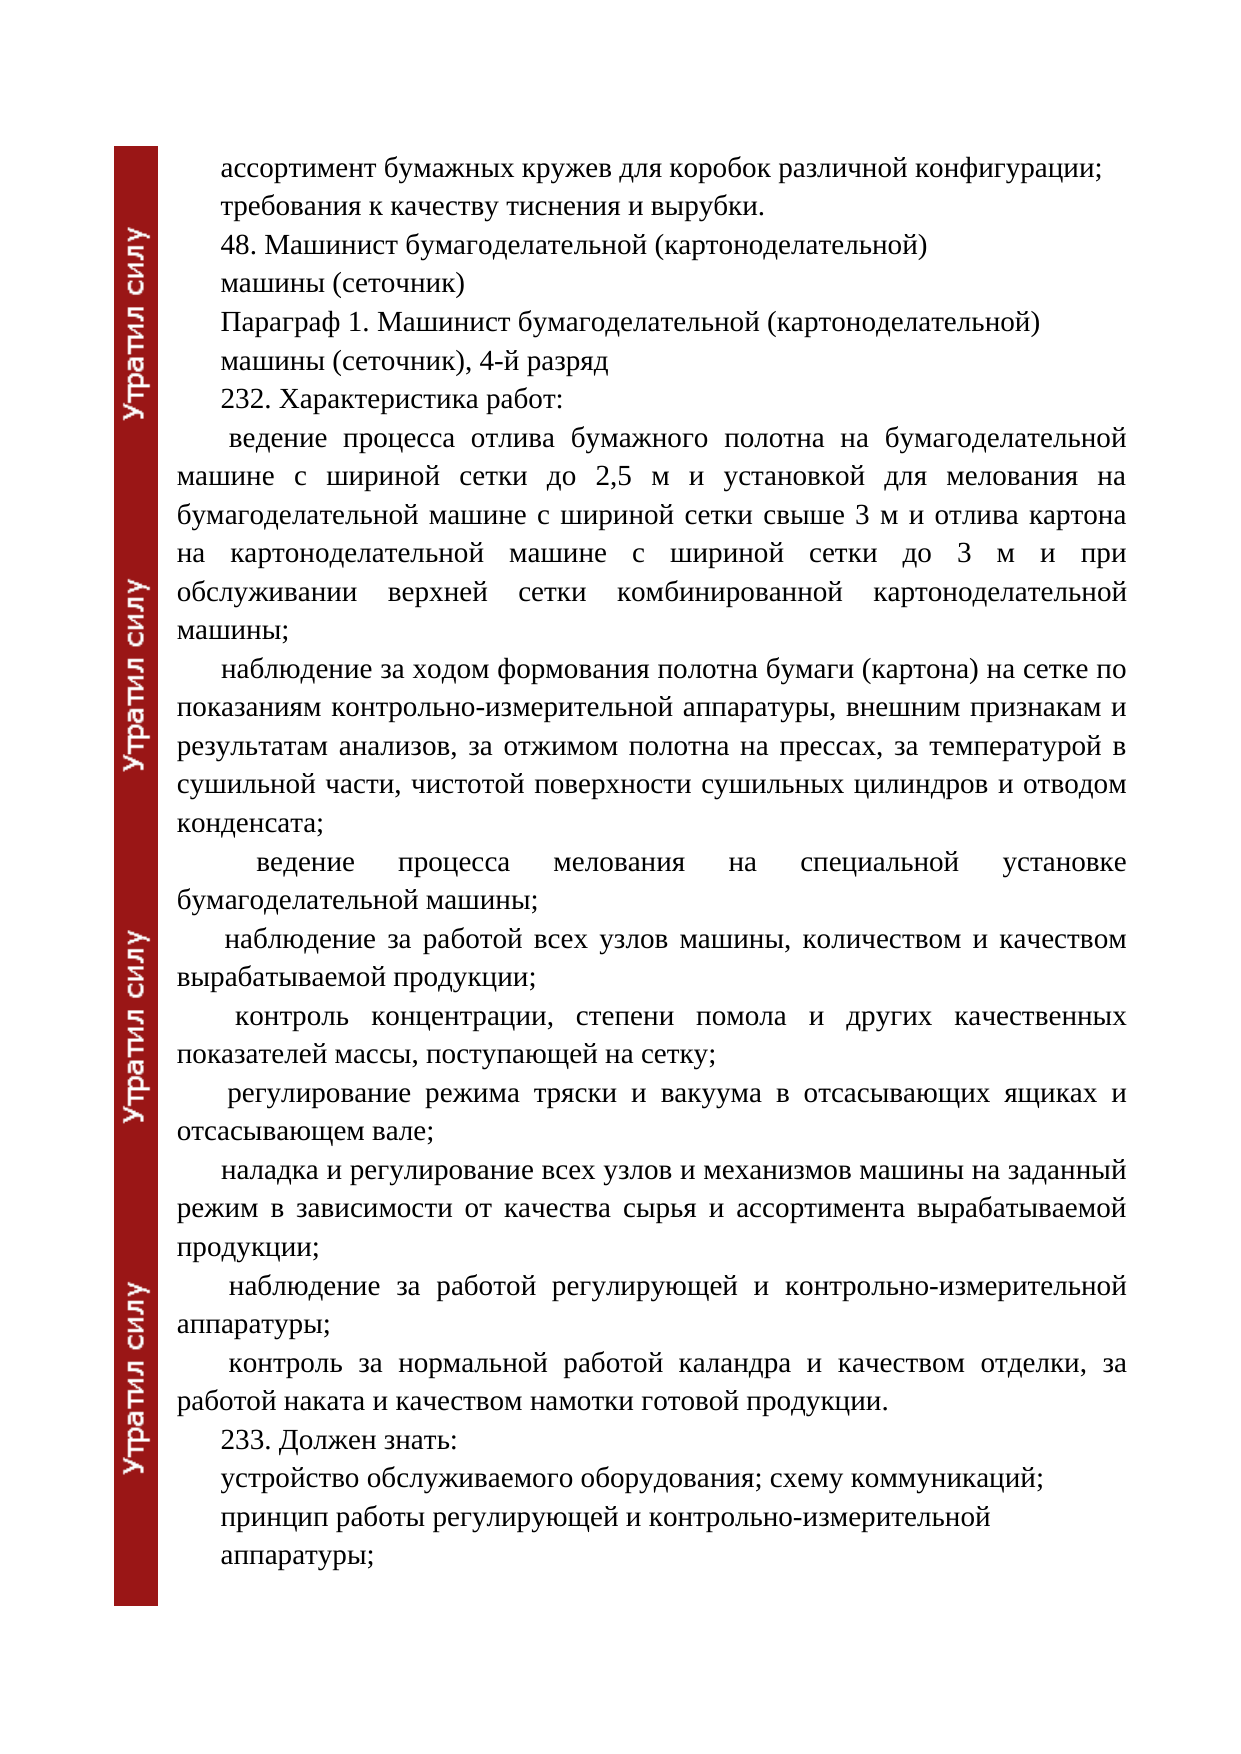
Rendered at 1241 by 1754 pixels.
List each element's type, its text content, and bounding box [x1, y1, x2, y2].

picture [114, 261, 158, 266]
picture [114, 839, 158, 844]
picture [114, 1147, 158, 1152]
text аппаратуры; [112, 1537, 1128, 1571]
picture [114, 415, 158, 420]
picture [114, 1263, 158, 1268]
text требования к качеству тиснения и вырубки. [112, 188, 1128, 222]
text контроль за нормальной работой каландра и качеством отделки, за работой наката и качеством намотки готовой продукции. [112, 1345, 1128, 1417]
picture [114, 993, 158, 998]
picture [114, 916, 158, 921]
text принцип работы регулирующей и контрольно-измерительной [112, 1499, 1128, 1532]
text ассортимент бумажных кружев для коробок различной конфигурации; [112, 150, 1128, 183]
text ведение процесса отлива бумажного полотна на бумагоделательной машине с шириной сетки до 2,5 м и установкой для мелования на бумагоделательной машине с шириной сетки свыше 3 м и отлива картона на картоноделательной машине с шириной сетки до 3 м и при обслуживании верхней сетки комбинированной картоноделательной машины; [112, 420, 1128, 646]
picture [114, 183, 158, 188]
picture [114, 1571, 158, 1606]
text 232. Характеристика работ: [112, 381, 1128, 415]
text наблюдение за ходом формования полотна бумаги (картона) на сетке по показаниям контрольно-измерительной аппаратуры, внешним признакам и результатам анализов, за отжимом полотна на прессах, за температурой в сушильной части, чистотой поверхности сушильных цилиндров и отводом конденсата; [112, 651, 1128, 839]
text Параграф 1. Машинист бумагоделательной (картоноделательной) [112, 304, 1128, 338]
text 233. Должен знать: [112, 1422, 1128, 1455]
text машины (сеточник), 4-й разряд [112, 343, 1128, 376]
picture [114, 1417, 158, 1422]
picture [114, 338, 158, 343]
picture [114, 1070, 158, 1075]
picture [114, 222, 158, 227]
picture [114, 646, 158, 651]
text ведение процесса мелования на специальной установке бумагоделательной машины; [112, 844, 1128, 916]
picture [114, 299, 158, 304]
text 48. Машинист бумагоделательной (картоноделательной) [112, 227, 1128, 261]
text наладка и регулирование всех узлов и механизмов машины на заданный режим в зависимости от качества сырья и ассортимента вырабатываемой продукции; [112, 1152, 1128, 1263]
text наблюдение за работой регулирующей и контрольно-измерительной аппаратуры; [112, 1268, 1128, 1340]
picture [114, 1340, 158, 1345]
text контроль концентрации, степени помола и других качественных показателей массы, поступающей на сетку; [112, 998, 1128, 1070]
text регулирование режима тряски и вакуума в отсасывающих ящиках и отсасывающем вале; [112, 1075, 1128, 1147]
picture [114, 146, 158, 150]
picture [114, 1455, 158, 1460]
picture [114, 1494, 158, 1499]
picture [114, 376, 158, 381]
text наблюдение за работой всех узлов машины, количеством и качеством вырабатываемой продукции; [112, 921, 1128, 993]
text машины (сеточник) [112, 266, 1128, 299]
picture [114, 1532, 158, 1537]
text устройство обслуживаемого оборудования; схему коммуникаций; [112, 1460, 1128, 1494]
